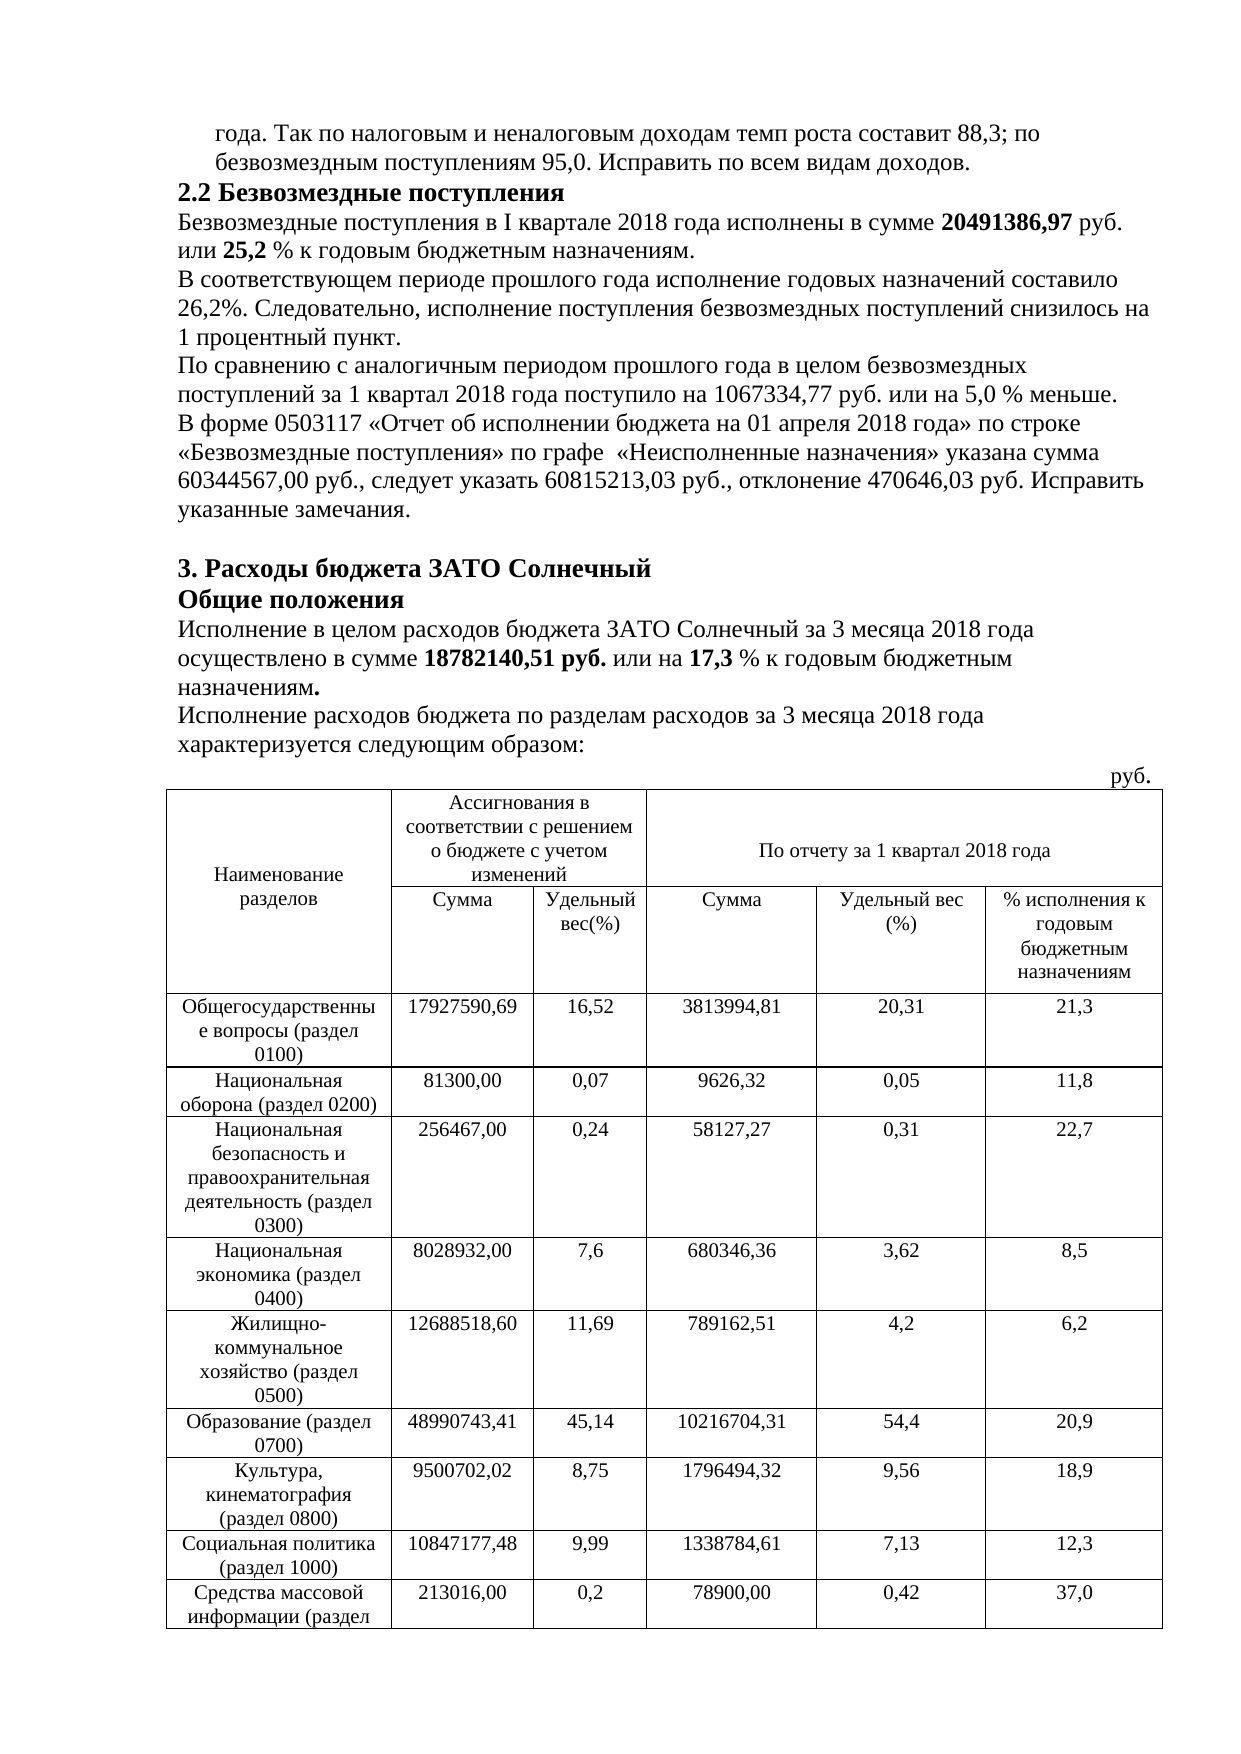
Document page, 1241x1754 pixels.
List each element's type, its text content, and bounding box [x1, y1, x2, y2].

table_cell 213016,00 [392, 1580, 533, 1628]
table_header Ассигнования в соответствии с решением о бюджете с учетом изменений [392, 790, 646, 886]
table_cell 8,75 [534, 1458, 646, 1530]
table_cell 7,6 [534, 1238, 646, 1310]
table_cell 16,52 [534, 994, 646, 1066]
table_cell 48990743,41 [392, 1409, 533, 1457]
table_cell Сумма [647, 887, 816, 993]
table_cell 37,0 [986, 1580, 1162, 1628]
table_cell 10847177,48 [392, 1531, 533, 1579]
table_cell 0,24 [534, 1117, 646, 1237]
table_cell 6,2 [986, 1311, 1162, 1407]
text руб. [177, 758, 1152, 789]
table_cell 81300,00 [392, 1068, 533, 1116]
table_cell 9500702,02 [392, 1458, 533, 1530]
table_cell 17927590,69 [392, 994, 533, 1066]
table_cell 9,99 [534, 1531, 646, 1579]
table_cell 3,62 [817, 1238, 985, 1310]
table_cell 11,8 [986, 1068, 1162, 1116]
text 3. Расходы бюджета ЗАТО Солнечный [177, 552, 1152, 583]
text Исполнение в целом расходов бюджета ЗАТО Солнечный за 3 месяца 2018 года осуществлено в сумме 18782140,51 руб. или на 17,3 % к годовым бюджетным назначениям. [177, 614, 1152, 700]
table_cell Социальная политика (раздел 1000) [167, 1531, 391, 1579]
table_cell 7,13 [817, 1531, 985, 1579]
table_cell 1796494,32 [647, 1458, 816, 1530]
text По сравнению с аналогичным периодом прошлого года в целом безвозмездных поступлений за 1 квартал 2018 года поступило на 1067334,77 руб. или на 5,0 % меньше. [177, 351, 1152, 408]
table_cell 0,31 [817, 1117, 985, 1237]
table_cell 45,14 [534, 1409, 646, 1457]
table_cell 11,69 [534, 1311, 646, 1407]
table_cell Национальная оборона (раздел 0200) [167, 1068, 391, 1116]
table_cell 0,05 [817, 1068, 985, 1116]
table_cell Образование (раздел 0700) [167, 1409, 391, 1457]
table_cell 54,4 [817, 1409, 985, 1457]
table_cell 0,2 [534, 1580, 646, 1628]
table_cell 4,2 [817, 1311, 985, 1407]
table_cell Национальная безопасность и правоохранительная деятельность (раздел 0300) [167, 1117, 391, 1237]
table_cell Национальная экономика (раздел 0400) [167, 1238, 391, 1310]
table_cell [167, 1580, 391, 1628]
table_cell 1338784,61 [647, 1531, 816, 1579]
table_cell 3813994,81 [647, 994, 816, 1066]
table_cell Удельный вес (%) [817, 887, 985, 993]
table_cell 12688518,60 [392, 1311, 533, 1407]
table_cell 0,42 [817, 1580, 985, 1628]
table_cell 9626,32 [647, 1068, 816, 1116]
table_cell 8028932,00 [392, 1238, 533, 1310]
table_cell 789162,51 [647, 1311, 816, 1407]
table_cell 20,9 [986, 1409, 1162, 1457]
text Общие положения [177, 583, 1152, 614]
table_cell 58127,27 [647, 1117, 816, 1237]
table_cell % исполнения к годовым бюджетным назначениям [986, 887, 1162, 993]
table_cell 8,5 [986, 1238, 1162, 1310]
table_cell Общегосударственные вопросы (раздел 0100) [167, 994, 391, 1066]
table_header Наименование разделов [167, 790, 391, 993]
table_cell 20,31 [817, 994, 985, 1066]
text Исполнение расходов бюджета по разделам расходов за 3 месяца 2018 года характеризуется следующим образом: [177, 700, 1152, 758]
table_cell 10216704,31 [647, 1409, 816, 1457]
text В соответствующем периоде прошлого года исполнение годовых назначений составило 26,2%. Следовательно, исполнение поступления безвозмездных поступлений снизилось на 1 процентный пункт. [177, 264, 1152, 351]
table_cell 22,7 [986, 1117, 1162, 1237]
table_header По отчету за 1 квартал 2018 года [647, 790, 1162, 886]
table_cell Жилищно-коммунальное хозяйство (раздел 0500) [167, 1311, 391, 1407]
table_cell 21,3 [986, 994, 1162, 1066]
text Безвозмездные поступления в I квартале 2018 года исполнены в сумме 20491386,97 руб. или 25,2 % к годовым бюджетным назначениям. [177, 207, 1152, 264]
table_cell 256467,00 [392, 1117, 533, 1237]
table_cell 78900,00 [647, 1580, 816, 1628]
table_cell 18,9 [986, 1458, 1162, 1530]
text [215, 118, 1152, 176]
table_cell 680346,36 [647, 1238, 816, 1310]
table_cell Культура, кинематография (раздел 0800) [167, 1458, 391, 1530]
text 2.2 Безвозмездные поступления [177, 176, 1152, 207]
table_cell 9,56 [817, 1458, 985, 1530]
table_cell Сумма [392, 887, 533, 993]
table_cell 0,07 [534, 1068, 646, 1116]
table_cell Удельный вес(%) [534, 887, 646, 993]
text В форме 0503117 «Отчет об исполнении бюджета на 01 апреля 2018 года» по строке «Безвозмездные поступления» по графе «Неисполненные назначения» указана сумма 60344567,00 руб., следует указать 60815213,03 руб., отклонение 470646,03 руб. Исправить указанные замечания. [177, 408, 1152, 523]
table_cell 12,3 [986, 1531, 1162, 1579]
